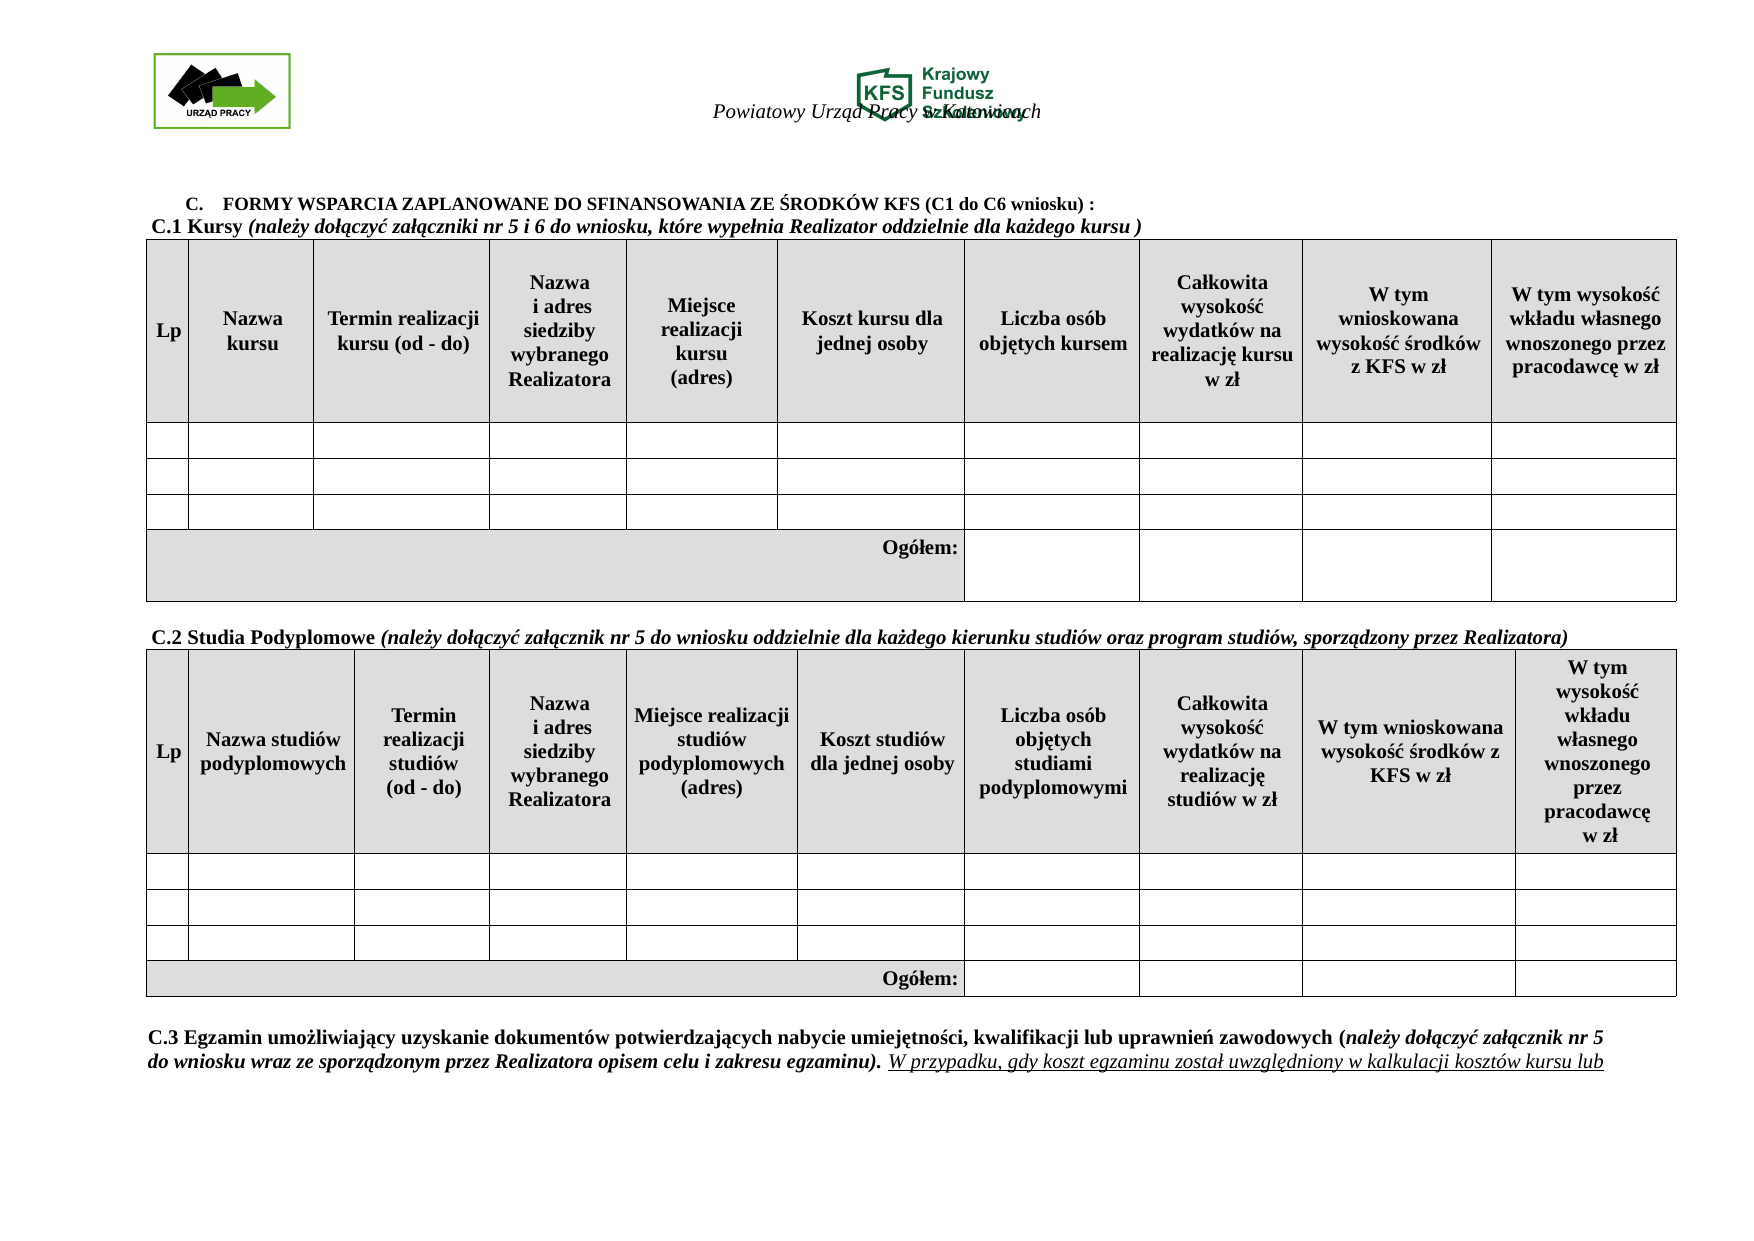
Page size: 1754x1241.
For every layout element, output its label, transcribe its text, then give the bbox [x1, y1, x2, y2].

table_cell [1516, 854, 1676, 889]
table_cell [1140, 423, 1302, 458]
text C.1 Kursy (należy dołączyć załączniki nr 5 i 6 do wniosku, które wypełnia Realizator oddzielnie dla każdego kursu ) [151, 214, 1606, 238]
table_cell [627, 926, 797, 960]
table_cell [965, 459, 1139, 494]
table_header Nazwa i adres siedziby wybranego Realizatora [490, 240, 626, 422]
table_header Miejsce realizacji kursu (adres) [627, 240, 777, 422]
table_cell [189, 459, 313, 494]
table_cell [147, 459, 188, 494]
table_header Lp [147, 240, 188, 422]
table_header Całkowita wysokość wydatków na realizację studiów w zł [1140, 650, 1302, 853]
table_header Lp [147, 650, 188, 853]
table_cell [1303, 495, 1491, 529]
table_cell [314, 423, 489, 458]
table_header Koszt studiów dla jednej osoby [798, 650, 964, 853]
table_cell [965, 926, 1139, 960]
table_cell [490, 854, 626, 889]
table_cell [965, 495, 1139, 529]
table_cell [189, 890, 354, 924]
table_cell Ogółem: [147, 961, 964, 996]
table_cell [1303, 423, 1491, 458]
table_cell [490, 926, 626, 960]
table_cell [965, 961, 1139, 996]
table_cell [490, 495, 626, 529]
table_cell [1303, 890, 1515, 924]
table_cell [778, 459, 964, 494]
table_cell [355, 926, 489, 960]
table_cell [798, 926, 964, 960]
table_cell [1303, 854, 1515, 889]
picture [841, 53, 1041, 142]
table_cell [1303, 926, 1515, 960]
table_cell [965, 854, 1139, 889]
table_cell [314, 459, 489, 494]
text C.2 Studia Podyplomowe (należy dołączyć załącznik nr 5 do wniosku oddzielnie dla każdego kierunku studiów oraz program studiów, sporządzony przez Realizatora) [151, 625, 1606, 649]
table_header Liczba osób objętych studiami podyplomowymi [965, 650, 1139, 853]
table_cell [1492, 495, 1676, 529]
table_cell [1303, 565, 1491, 601]
table_cell Ogółem: [147, 530, 964, 565]
table_cell [798, 854, 964, 889]
table_cell [1140, 961, 1302, 996]
table_cell [627, 890, 797, 924]
table_cell [627, 423, 777, 458]
table_header Termin realizacji studiów (od - do) [355, 650, 489, 853]
table_cell [1140, 495, 1302, 529]
table_cell [189, 423, 313, 458]
table_cell [627, 459, 777, 494]
table_cell [1140, 459, 1302, 494]
table_cell [1140, 565, 1302, 601]
table_header Nazwa i adres siedziby wybranego Realizatora [490, 650, 626, 853]
table_cell [189, 495, 313, 529]
picture [153, 53, 291, 129]
table_cell [147, 565, 964, 601]
table_header W tym wnioskowana wysokość środków z KFS w zł [1303, 650, 1515, 853]
table_header Koszt kursu dla jednej osoby [778, 240, 964, 422]
table_cell [147, 890, 188, 924]
table_cell [1516, 890, 1676, 924]
table_header W tym wysokość wkładu własnego wnoszonego przez pracodawcę w zł [1492, 240, 1676, 422]
table_cell [189, 926, 354, 960]
table_cell [314, 495, 489, 529]
list FORMY WSPARCIA ZAPLANOWANE DO SFINANSOWANIA ZE ŚRODKÓW KFS (C1 do C6 wniosku) : [185, 193, 1606, 214]
table_header Całkowita wysokość wydatków na realizację kursu w zł [1140, 240, 1302, 422]
table_cell [1516, 926, 1676, 960]
table_header Miejsce realizacji studiów podyplomowych (adres) [627, 650, 797, 853]
table_cell [1140, 530, 1302, 565]
table_cell [1303, 459, 1491, 494]
table_header Termin realizacji kursu (od - do) [314, 240, 489, 422]
table_cell [965, 890, 1139, 924]
table_cell [1516, 961, 1676, 996]
table_cell [147, 423, 188, 458]
table_cell [1492, 423, 1676, 458]
table_header Nazwa studiów podyplomowych [189, 650, 354, 853]
table_cell [1492, 459, 1676, 494]
table_cell [355, 890, 489, 924]
table_cell [1140, 854, 1302, 889]
table_cell [627, 854, 797, 889]
table_header Liczba osób objętych kursem [965, 240, 1139, 422]
table_cell [965, 530, 1139, 565]
table_header W tym wysokość wkładu własnego wnoszonego przez pracodawcę w zł [1516, 650, 1676, 853]
table_cell [965, 565, 1139, 601]
table_cell [1492, 565, 1676, 601]
table_cell [778, 423, 964, 458]
table_cell [189, 854, 354, 889]
table_cell [355, 854, 489, 889]
table_cell [965, 423, 1139, 458]
table_header Nazwa kursu [189, 240, 313, 422]
table_cell [1492, 530, 1676, 565]
table_cell [490, 459, 626, 494]
table_cell [1303, 530, 1491, 565]
table_cell [1303, 961, 1515, 996]
table_cell [798, 890, 964, 924]
table_cell [1140, 890, 1302, 924]
table_header W tym wnioskowana wysokość środków z KFS w zł [1303, 240, 1491, 422]
table_cell [778, 495, 964, 529]
table_cell [147, 854, 188, 889]
table_cell [147, 926, 188, 960]
table_cell [490, 423, 626, 458]
table_cell [1140, 926, 1302, 960]
table_cell [490, 890, 626, 924]
table_cell [627, 495, 777, 529]
table_cell [147, 495, 188, 529]
